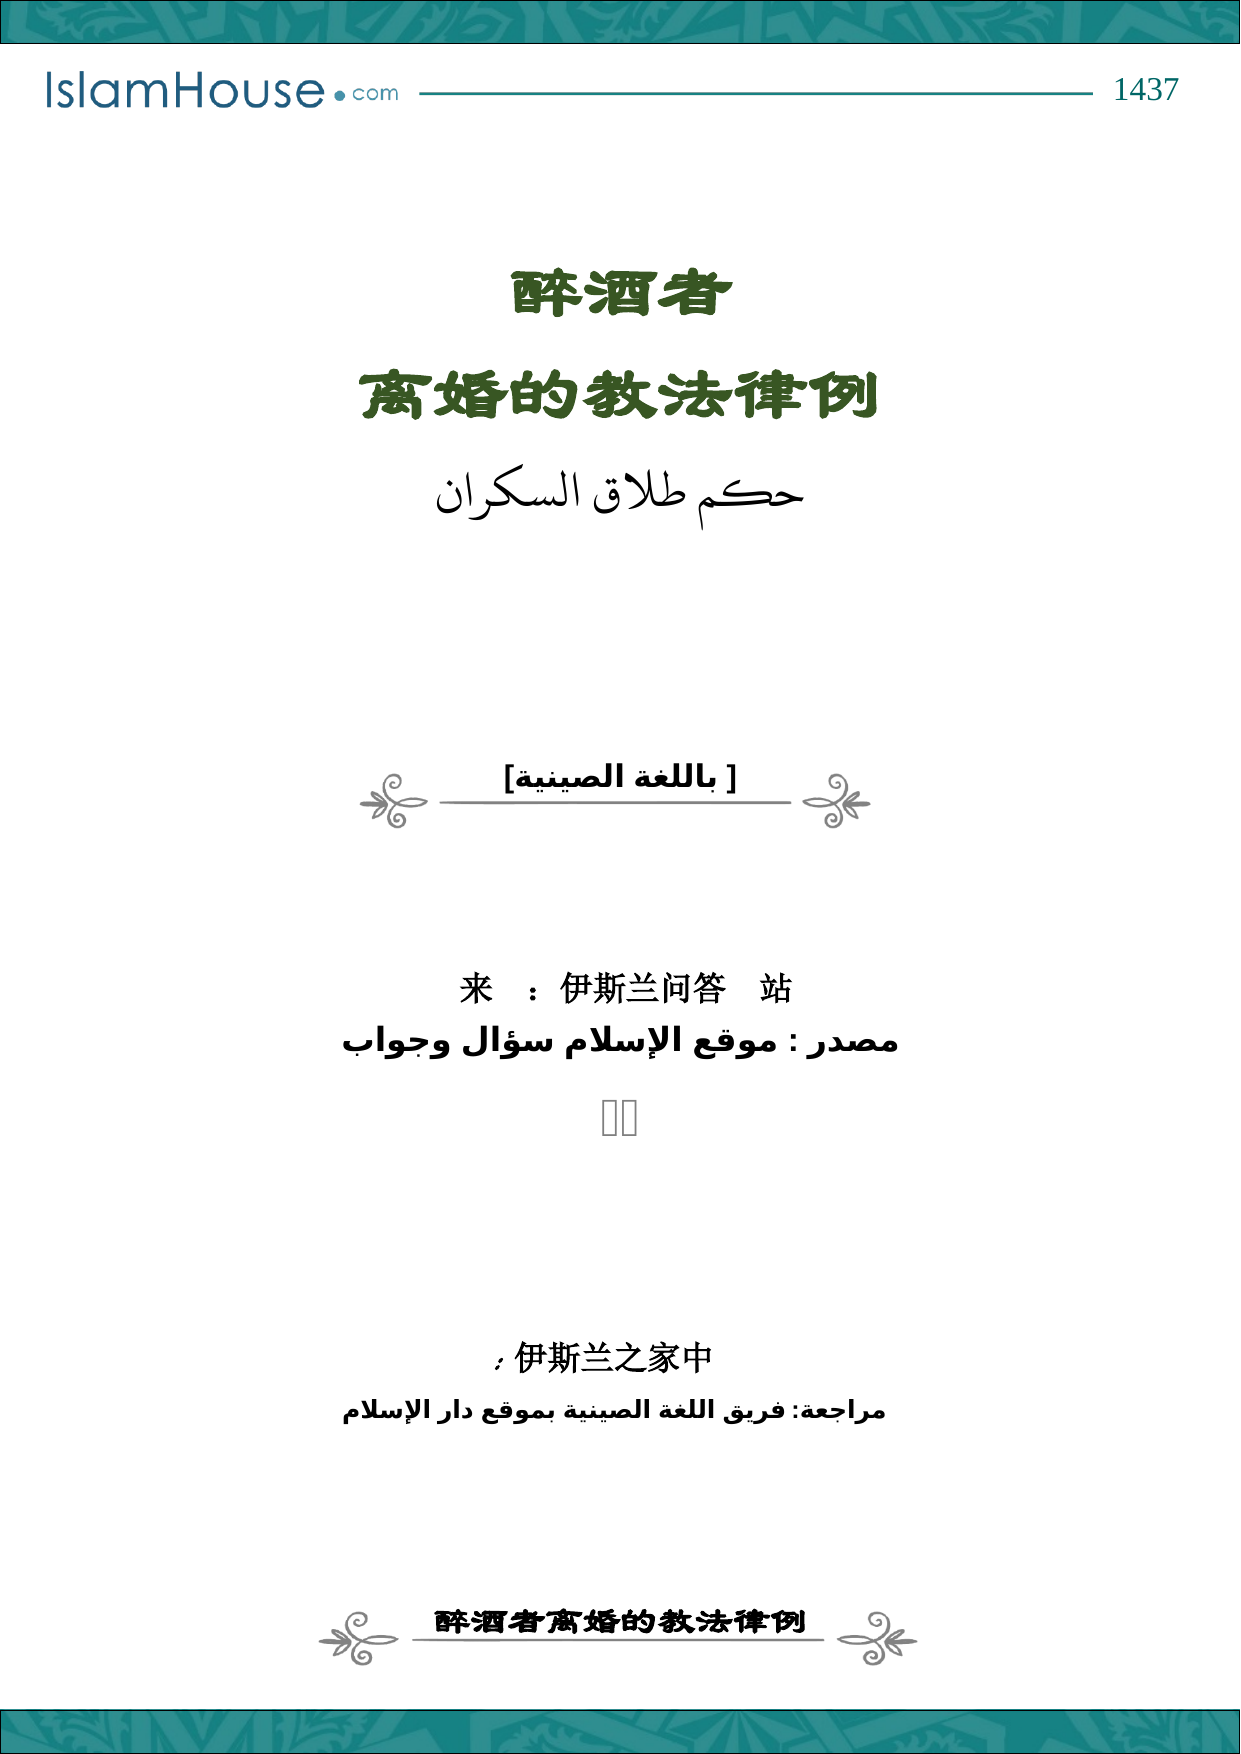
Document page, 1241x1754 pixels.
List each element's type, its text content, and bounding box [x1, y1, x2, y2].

text حكم طلاق السكران [148, 446, 1092, 537]
text 来源：伊斯兰问答网站 [148, 966, 1092, 1004]
picture [1, 1711, 1239, 1753]
text 醉酒者离婚的教法律例 [148, 1596, 1092, 1639]
text 编审: 伊斯兰之家中文小组 [148, 1336, 1092, 1379]
text [باللغة الصينية ] [148, 758, 1092, 794]
text مصدر : موقع الإسلام سؤال وجواب [148, 1020, 1092, 1058]
picture [34, 64, 1106, 117]
picture [1, 1, 1239, 43]
text 离婚的教法律例 [148, 343, 1092, 429]
text 醉酒者 [148, 241, 1092, 327]
text مراجعة: فريق اللغة الصينية بموقع دار الإسلام [148, 1394, 1092, 1423]
